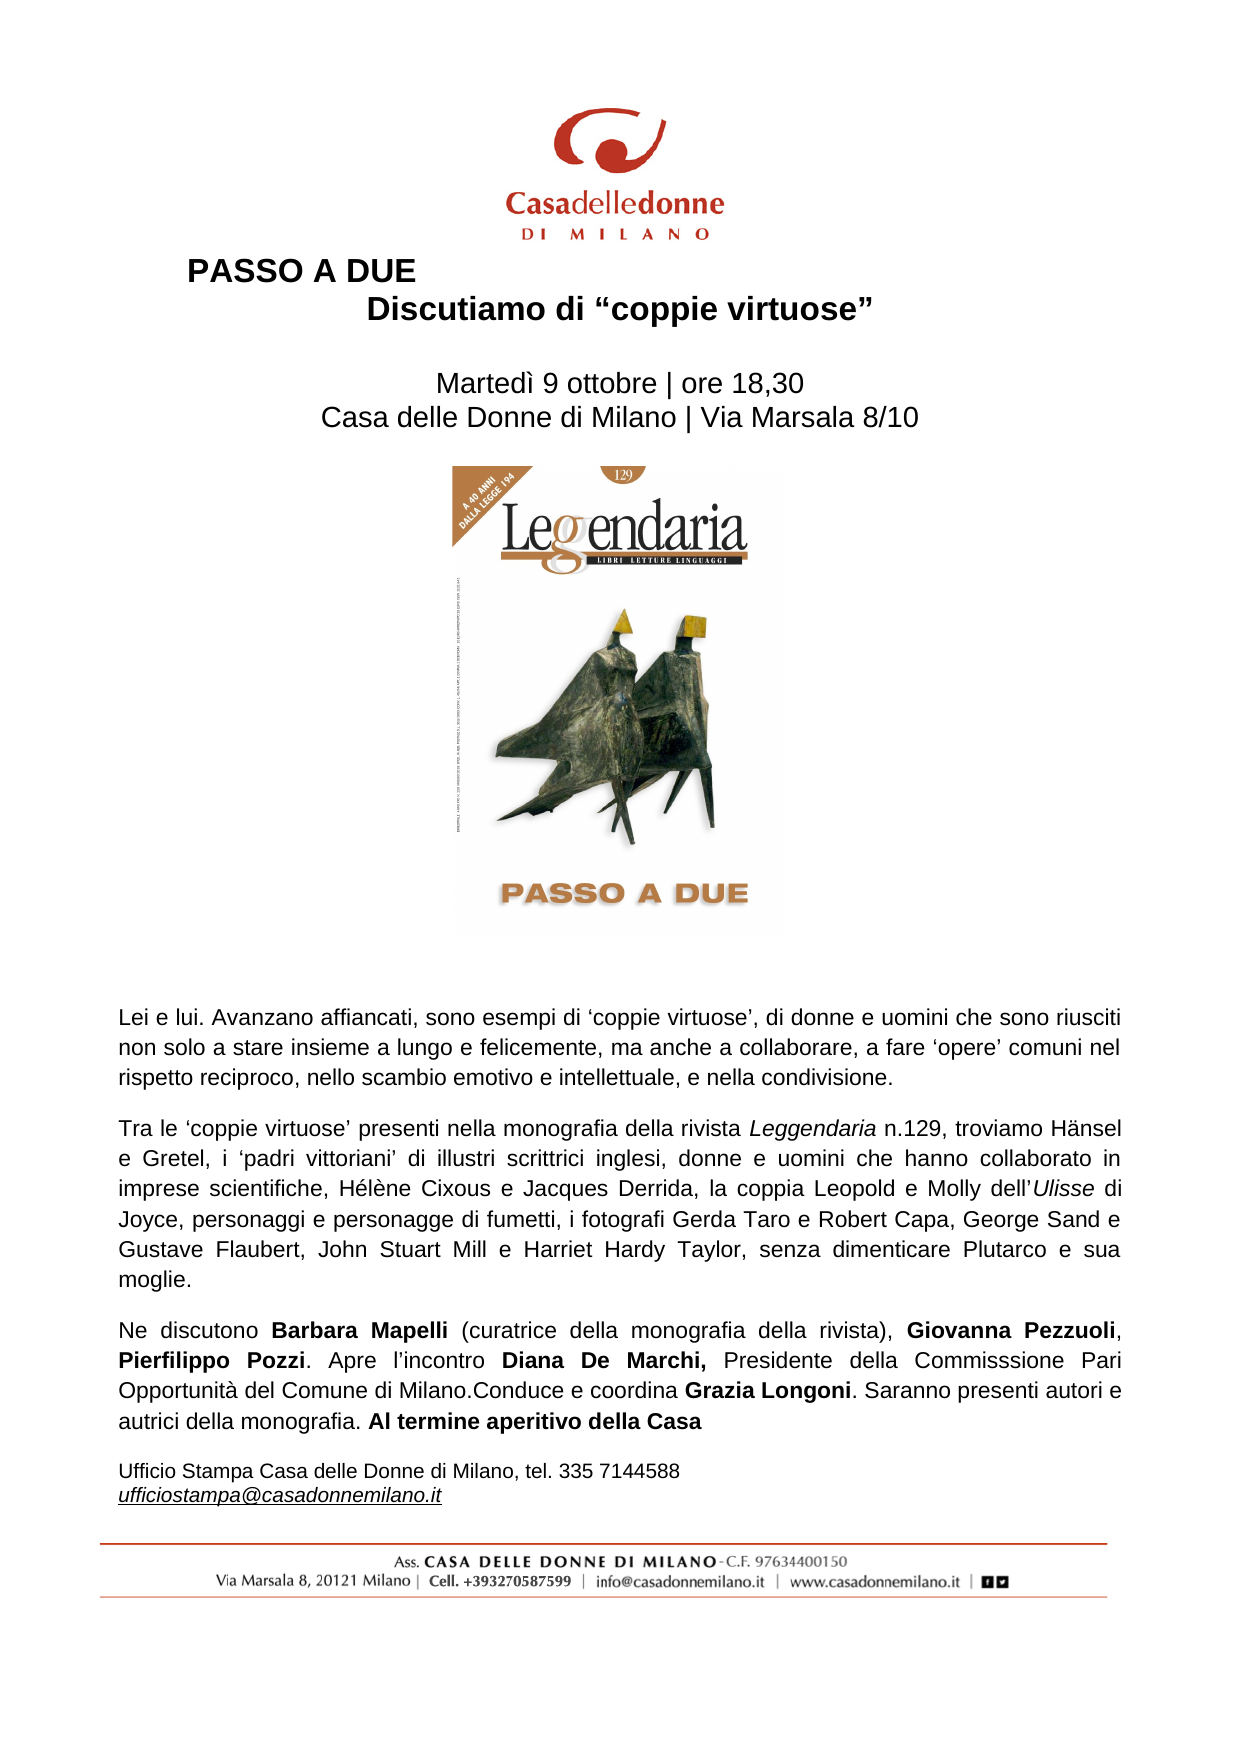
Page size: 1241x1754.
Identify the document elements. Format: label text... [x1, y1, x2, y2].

text Ufficio Stampa Casa delle Donne di Milano, tel. 335 7144588 [118, 1459, 1122, 1483]
text Lei e lui. Avanzano affiancati, sono esempi di ‘coppie virtuose’, di donne e uomini che sono riusciti non solo a stare insieme a lungo e felicemente, ma anche a collaborare, a fare ‘opere’ comuni nel rispetto reciproco, nello scambio emotivo e intellettuale, e nella condivisione. [118, 1003, 1122, 1090]
text Martedì 9 ottobre | ore 18,30 [118, 366, 1122, 400]
text Tra le ‘coppie virtuose’ presenti nella monografia della rivista Leggendaria n.129, troviamo Hänsel e Gretel, i ‘padri vittoriani’ di illustri scrittrici inglesi, donne e uomini che hanno collaborato in imprese scientifiche, Hélène Cixous e Jacques Derrida, la coppia Leopold e Molly dell’Ulisse di Joyce, personaggi e personagge di fumetti, i fotografi Gerda Taro e Robert Capa, George Sand e Gustave Flaubert, John Stuart Mill e Harriet Hardy Taylor, senza dimenticare Plutarco e sua moglie. [118, 1115, 1122, 1292]
text ufficiostampa@casadonnemilano.it [118, 1483, 1122, 1507]
picture [493, 91, 737, 261]
text Casa delle Donne di Milano | Via Marsala 8/10 [118, 400, 1122, 433]
text Ne discutono Barbara Mapelli (curatrice della monografia della rivista), Giovanna Pezzuoli, Pierfilippo Pozzi. Apre l’incontro Diana De Marchi, Presidente della Commisssione Pari Opportunità del Comune di Milano.Conduce e coordina Grazia Longoni. Saranno presenti autori e autrici della monografia. Al termine aperitivo della Casa [118, 1317, 1122, 1434]
picture [452, 466, 788, 937]
picture [40, 1543, 1167, 1598]
text PASSO A DUE [118, 251, 1122, 289]
text Discutiamo di “coppie virtuose” [118, 289, 1122, 328]
